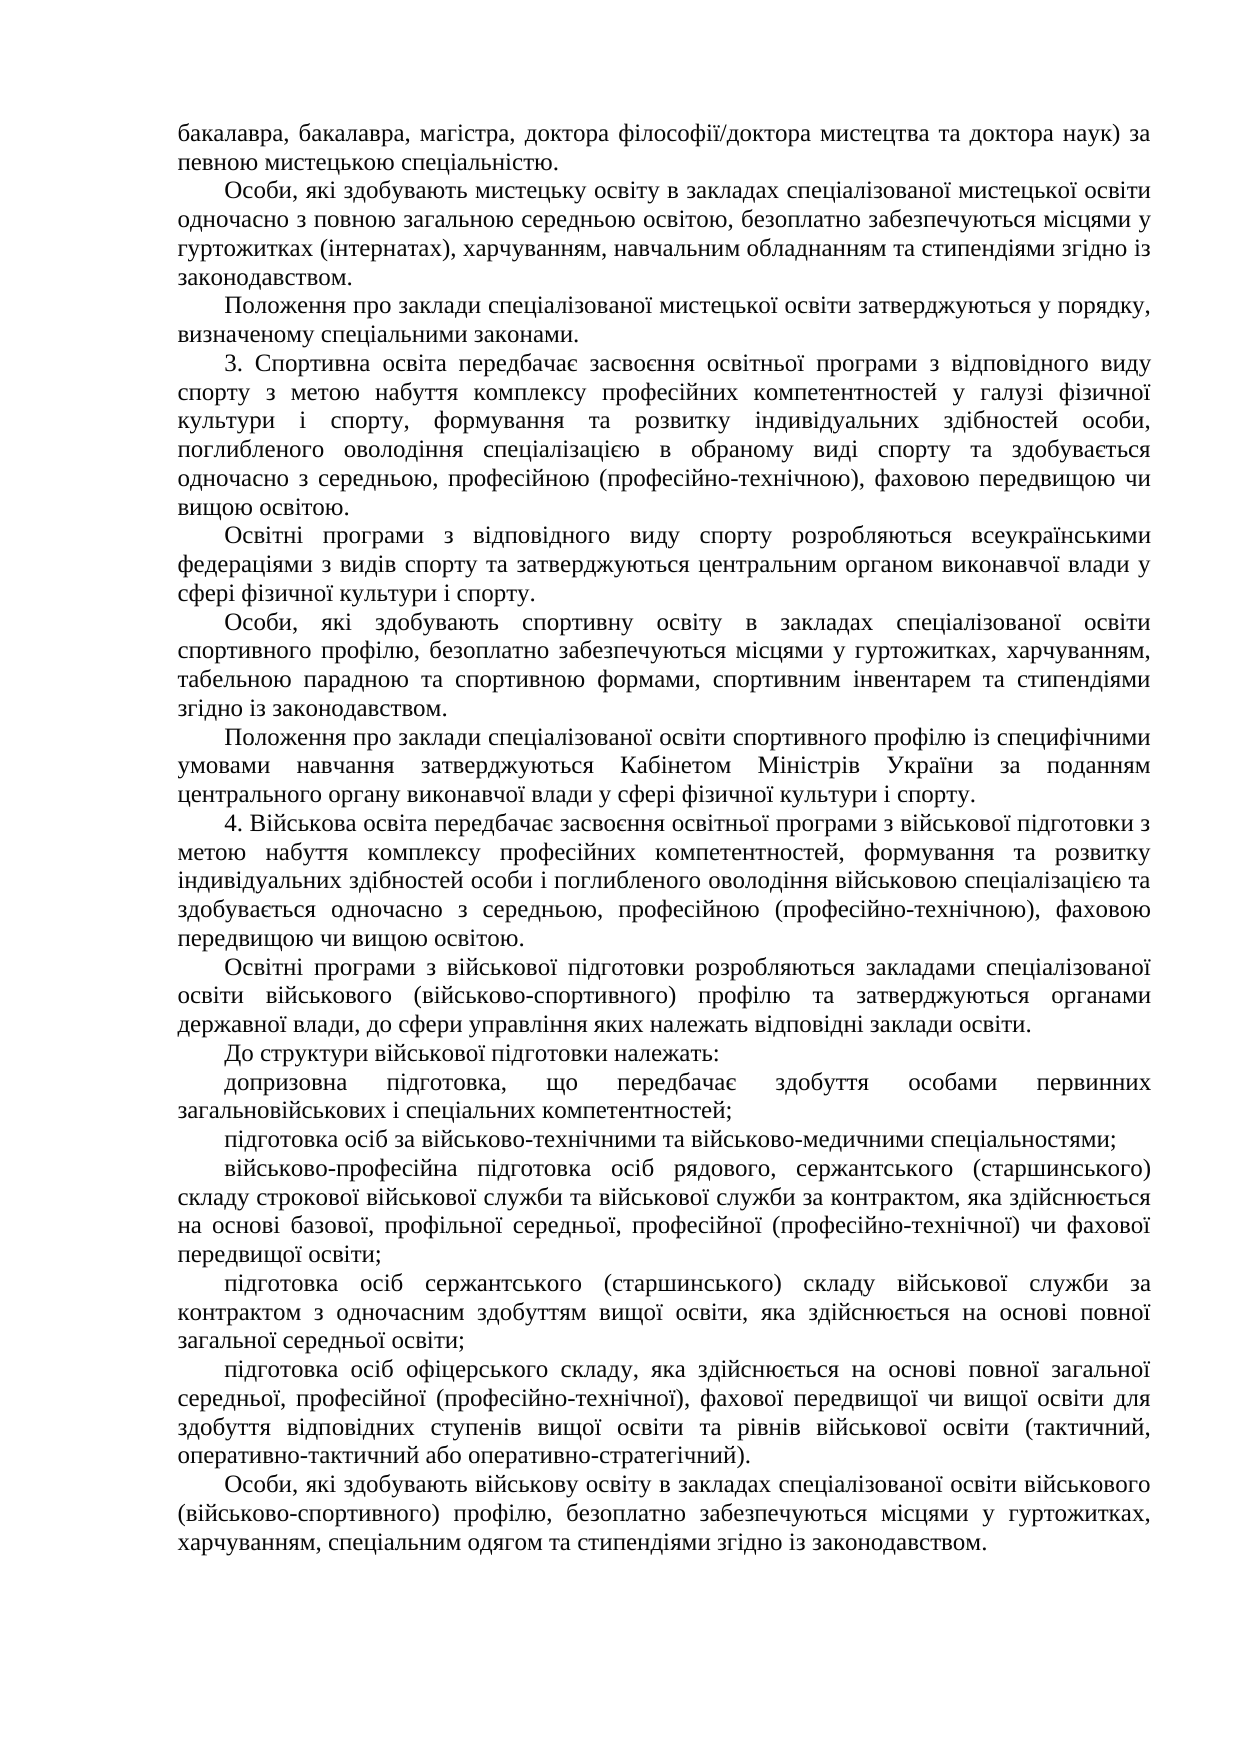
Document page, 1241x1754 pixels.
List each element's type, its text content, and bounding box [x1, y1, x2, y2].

text 3. Спортивна освіта передбачає засвоєння освітньої програми з відповідного виду спорту з метою набуття комплексу професійних компетентностей у галузі фізичної культури і спорту, формування та розвитку індивідуальних здібностей особи, поглибленого оволодіння спеціалізацією в обраному виді спорту та здобувається одночасно з середньою, професійною (професійно-технічною), фаховою передвищою чи вищою освітою. [177, 348, 1152, 521]
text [177, 118, 1152, 176]
text військово-професійна підготовка осіб рядового, сержантського (старшинського) складу строкової військової служби та військової служби за контрактом, яка здійснюється на основі базової, профільної середньої, професійної (професійно-технічної) чи фахової передвищої освіти; [177, 1153, 1152, 1268]
text підготовка осіб за військово-технічними та військово-медичними спеціальностями; [177, 1124, 1152, 1153]
text Особи, які здобувають військову освіту в закладах спеціалізованої освіти військового (військово-спортивного) профілю, безоплатно забезпечуються місцями у гуртожитках, харчуванням, спеціальним одягом та стипендіями згідно із законодавством. [177, 1469, 1152, 1556]
text підготовка осіб офіцерського складу, яка здійснюється на основі повної загальної середньої, професійної (професійно-технічної), фахової передвищої чи вищої освіти для здобуття відповідних ступенів вищої освіти та рівнів військової освіти (тактичний, оперативно-тактичний або оперативно-стратегічний). [177, 1354, 1152, 1469]
text Освітні програми з відповідного виду спорту розробляються всеукраїнськими федераціями з видів спорту та затверджуються центральним органом виконавчої влади у сфері фізичної культури і спорту. [177, 521, 1152, 607]
text 4. Військова освіта передбачає засвоєння освітньої програми з військової підготовки з метою набуття комплексу професійних компетентностей, формування та розвитку індивідуальних здібностей особи і поглибленого оволодіння військовою спеціалізацією та здобувається одночасно з середньою, професійною (професійно-технічною), фаховою передвищою чи вищою освітою. [177, 808, 1152, 952]
text Особи, які здобувають спортивну освіту в закладах спеціалізованої освіти спортивного профілю, безоплатно забезпечуються місцями у гуртожитках, харчуванням, табельною парадною та спортивною формами, спортивним інвентарем та стипендіями згідно із законодавством. [177, 607, 1152, 722]
text До структури військової підготовки належать: [177, 1038, 1152, 1067]
text допризовна підготовка, що передбачає здобуття особами первинних загальновійськових і спеціальних компетентностей; [177, 1067, 1152, 1124]
text Особи, які здобувають мистецьку освіту в закладах спеціалізованої мистецької освіти одночасно з повною загальною середньою освітою, безоплатно забезпечуються місцями у гуртожитках (інтернатах), харчуванням, навчальним обладнанням та стипендіями згідно із законодавством. [177, 176, 1152, 291]
text Освітні програми з військової підготовки розробляються закладами спеціалізованої освіти військового (військово-спортивного) профілю та затверджуються органами державної влади, до сфери управління яких належать відповідні заклади освіти. [177, 952, 1152, 1038]
text Положення про заклади спеціалізованої мистецької освіти затверджуються у порядку, визначеному спеціальними законами. [177, 291, 1152, 348]
text Положення про заклади спеціалізованої освіти спортивного профілю із специфічними умовами навчання затверджуються Кабінетом Міністрів України за поданням центрального органу виконавчої влади у сфері фізичної культури і спорту. [177, 722, 1152, 808]
text підготовка осіб сержантського (старшинського) складу військової служби за контрактом з одночасним здобуттям вищої освіти, яка здійснюється на основі повної загальної середньої освіти; [177, 1268, 1152, 1354]
